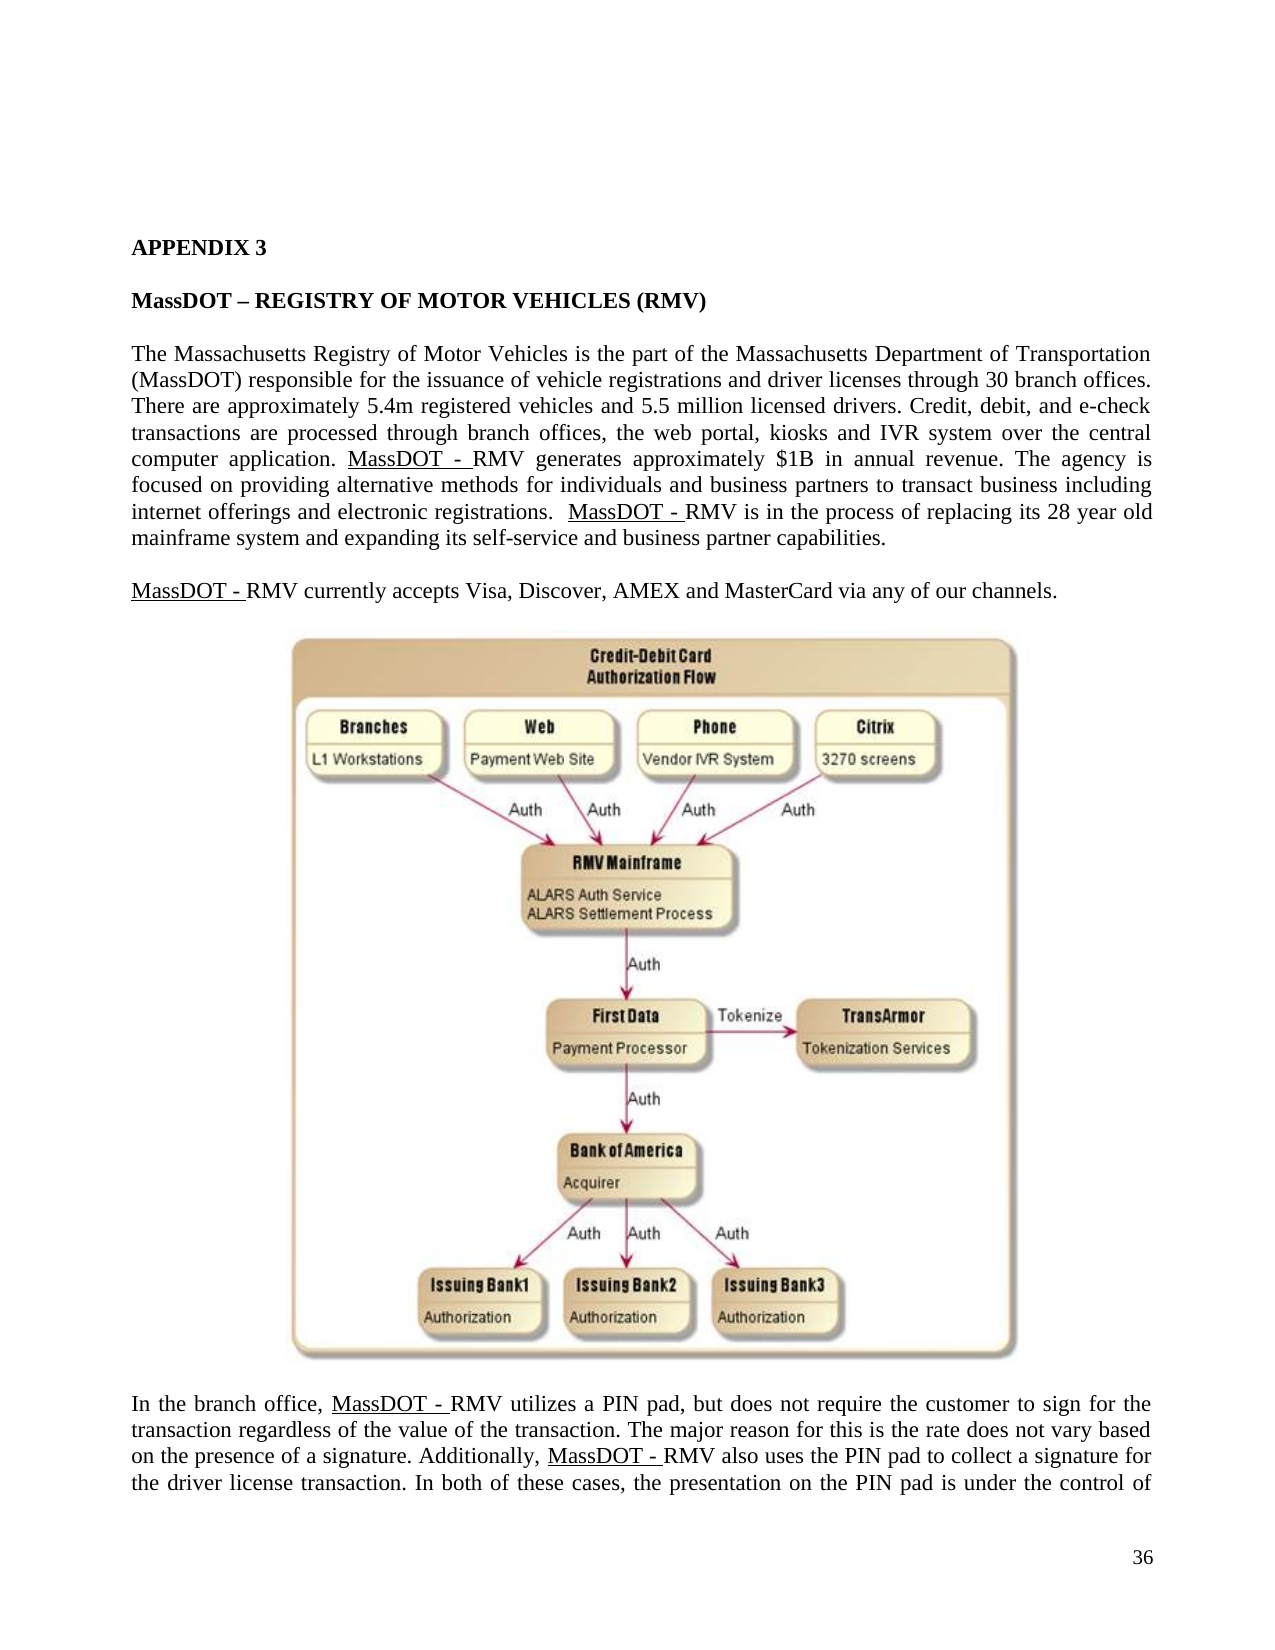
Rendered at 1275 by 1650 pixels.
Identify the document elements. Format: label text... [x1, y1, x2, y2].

text MassDOT - RMV currently accepts Visa, Discover, AMEX and MasterCard via any of our channels. [131, 577, 1153, 603]
picture [286, 629, 1032, 1364]
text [131, 1389, 1153, 1495]
text The Massachusetts Registry of Motor Vehicles is the part of the Massachusetts Department of Transportation (MassDOT) responsible for the issuance of vehicle registrations and driver licenses through 30 branch offices. There are approximately 5.4m registered vehicles and 5.5 million licensed drivers. Credit, debit, and e-check transactions are processed through branch offices, the web portal, kiosks and IVR system over the central computer application. MassDOT - RMV generates approximately $1B in annual revenue. The agency is focused on providing alternative methods for individuals and business partners to transact business including internet offerings and electronic registrations. MassDOT - RMV is in the process of replacing its 28 year old mainframe system and expanding its self-service and business partner capabilities. [131, 340, 1153, 551]
text MassDOT – REGISTRY OF MOTOR VEHICLES (RMV) [131, 287, 1153, 313]
text APPENDIX 3 [131, 234, 1153, 261]
